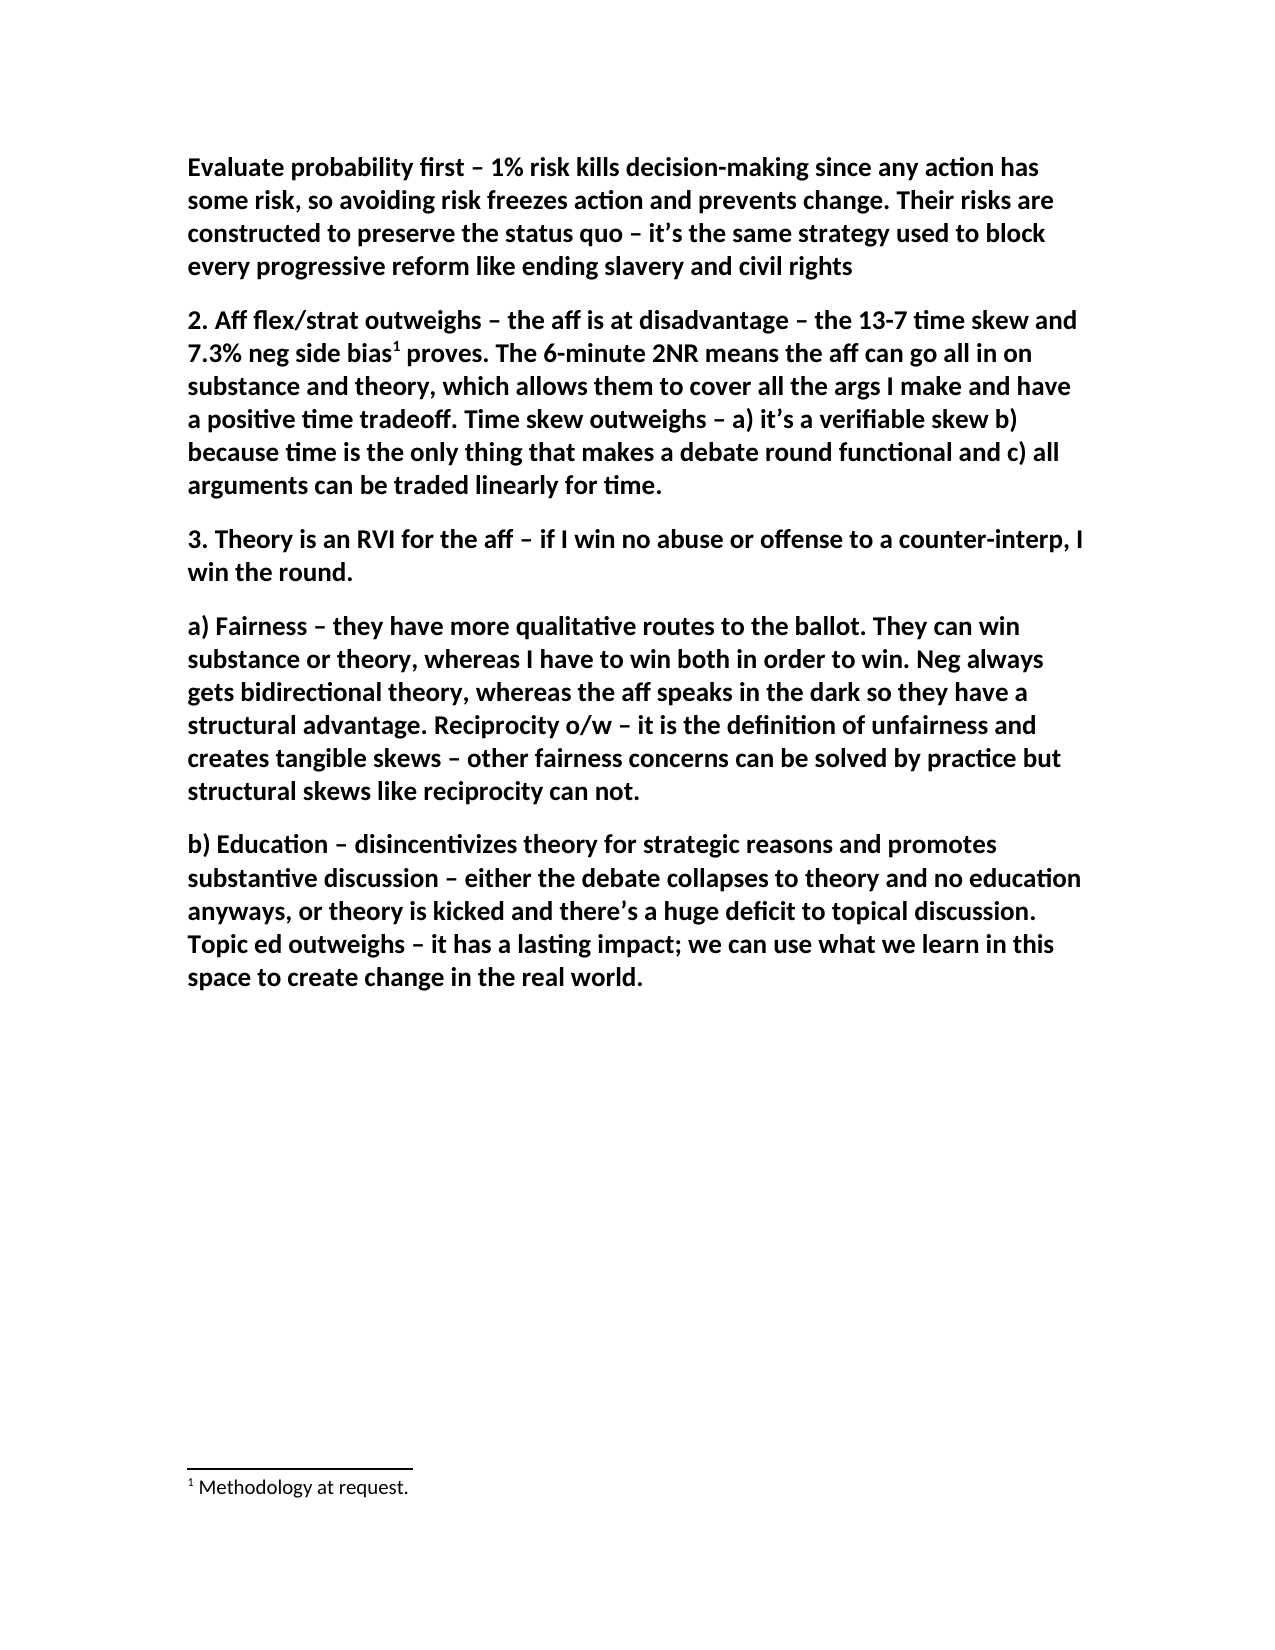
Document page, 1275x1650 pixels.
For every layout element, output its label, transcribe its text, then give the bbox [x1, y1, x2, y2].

subtitle b) Education – disincentivizes theory for strategic reasons and promotes substantive discussion – either the debate collapses to theory and no education anyways, or theory is kicked and there’s a huge deficit to topical discussion. Topic ed outweighs – it has a lasting impact; we can use what we learn in this space to create change in the real world. [187, 828, 1087, 993]
subtitle 3. Theory is an RVI for the aff – if I win no abuse or offense to a counter-interp, I win the round. [187, 522, 1087, 588]
subtitle a) Fairness – they have more qualitative routes to the ballot. They can win substance or theory, whereas I have to win both in order to win. Neg always gets bidirectional theory, whereas the aff speaks in the dark so they have a structural advantage. Reciprocity o/w – it is the definition of unfairness and creates tangible skews – other fairness concerns can be solved by practice but structural skews like reciprocity can not. [187, 609, 1087, 807]
subtitle Evaluate probability first – 1% risk kills decision-making since any action has some risk, so avoiding risk freezes action and prevents change. Their risks are constructed to preserve the status quo – it’s the same strategy used to block every progressive reform like ending slavery and civil rights [187, 150, 1087, 282]
subtitle 2. Aff flex/strat outweighs – the aff is at disadvantage – the 13-7 time skew and 7.3% neg side bias proves. The 6-minute 2NR means the aff can go all in on substance and theory, which allows them to cover all the args I make and have a positive time tradeoff. Time skew outweighs – a) it’s a verifiable skew b) because time is the only thing that makes a debate round functional and c) all arguments can be traded linearly for time. [187, 303, 1087, 501]
